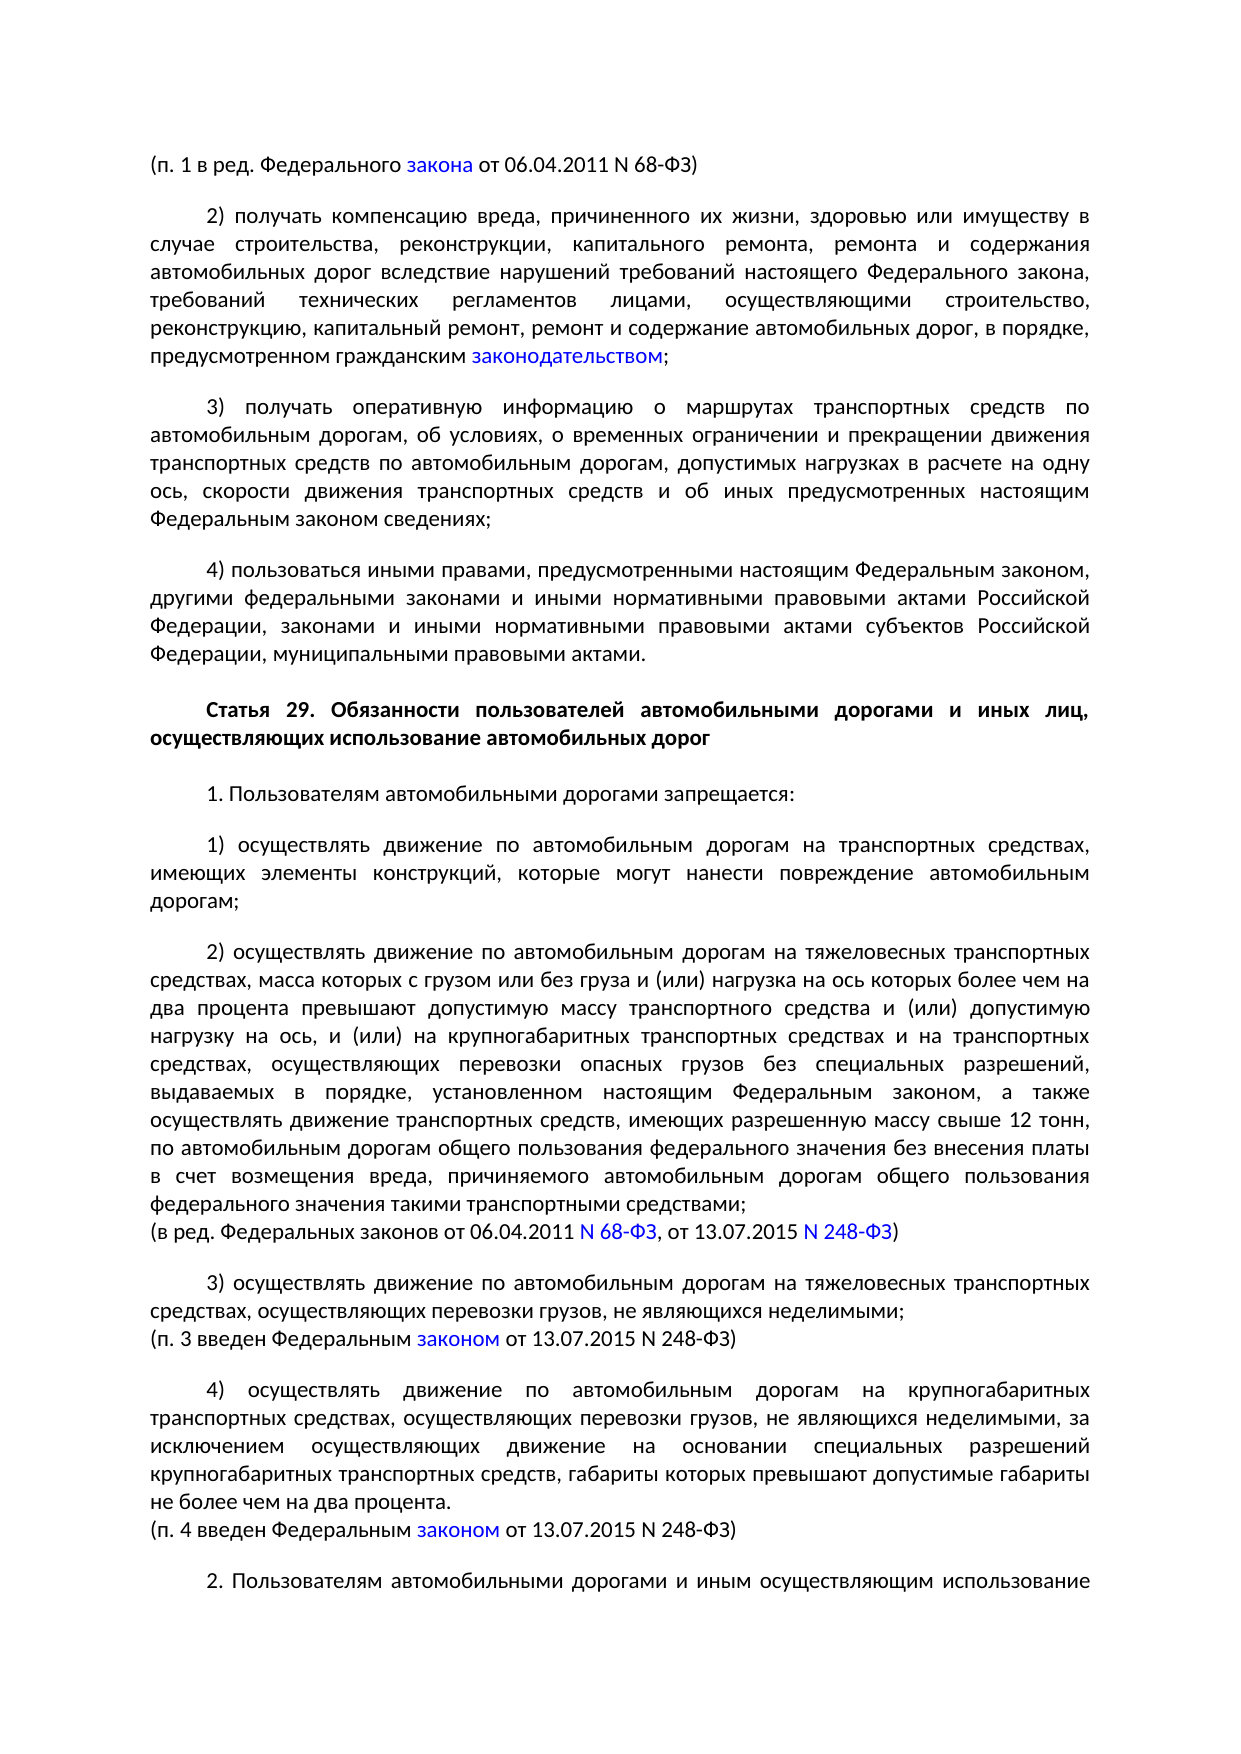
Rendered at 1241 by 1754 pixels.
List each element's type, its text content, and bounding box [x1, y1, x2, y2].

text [150, 1566, 1090, 1594]
title Статья 29. Обязанности пользователей автомобильными дорогами и иных лиц, осуществляющих использование автомобильных дорог [150, 695, 1090, 751]
text 1. Пользователям автомобильными дорогами запрещается: [150, 779, 1090, 807]
text 2) осуществлять движение по автомобильным дорогам на тяжеловесных транспортных средствах, масса которых с грузом или без груза и (или) нагрузка на ось которых более чем на два процента превышают допустимую массу транспортного средства и (или) допустимую нагрузку на ось, и (или) на крупногабаритных транспортных средствах и на транспортных средствах, осуществляющих перевозки опасных грузов без специальных разрешений, выдаваемых в порядке, установленном настоящим Федеральным законом, а также осуществлять движение транспортных средств, имеющих разрешенную массу свыше 12 тонн, по автомобильным дорогам общего пользования федерального значения без внесения платы в счет возмещения вреда, причиняемого автомобильным дорогам общего пользования федерального значения такими транспортными средствами; [150, 937, 1090, 1217]
text (п. 1 в ред. Федерального закона от 06.04.2011 N 68-ФЗ) [150, 150, 1090, 178]
text 2) получать компенсацию вреда, причиненного их жизни, здоровью или имуществу в случае строительства, реконструкции, капитального ремонта, ремонта и содержания автомобильных дорог вследствие нарушений требований настоящего Федерального закона, требований технических регламентов лицами, осуществляющими строительство, реконструкцию, капитальный ремонт, ремонт и содержание автомобильных дорог, в порядке, предусмотренном гражданским законодательством; [150, 201, 1090, 369]
text (п. 3 введен Федеральным законом от 13.07.2015 N 248-ФЗ) [150, 1324, 1090, 1352]
text 3) осуществлять движение по автомобильным дорогам на тяжеловесных транспортных средствах, осуществляющих перевозки грузов, не являющихся неделимыми; [150, 1268, 1090, 1324]
text (п. 4 введен Федеральным законом от 13.07.2015 N 248-ФЗ) [150, 1515, 1090, 1543]
text 1) осуществлять движение по автомобильным дорогам на транспортных средствах, имеющих элементы конструкций, которые могут нанести повреждение автомобильным дорогам; [150, 830, 1090, 914]
text 4) пользоваться иными правами, предусмотренными настоящим Федеральным законом, другими федеральными законами и иными нормативными правовыми актами Российской Федерации, законами и иными нормативными правовыми актами субъектов Российской Федерации, муниципальными правовыми актами. [150, 555, 1090, 667]
text 4) осуществлять движение по автомобильным дорогам на крупногабаритных транспортных средствах, осуществляющих перевозки грузов, не являющихся неделимыми, за исключением осуществляющих движение на основании специальных разрешений крупногабаритных транспортных средств, габариты которых превышают допустимые габариты не более чем на два процента. [150, 1375, 1090, 1515]
text (в ред. Федеральных законов от 06.04.2011 N 68-ФЗ, от 13.07.2015 N 248-ФЗ) [150, 1217, 1090, 1245]
text 3) получать оперативную информацию о маршрутах транспортных средств по автомобильным дорогам, об условиях, о временных ограничении и прекращении движения транспортных средств по автомобильным дорогам, допустимых нагрузках в расчете на одну ось, скорости движения транспортных средств и об иных предусмотренных настоящим Федеральным законом сведениях; [150, 392, 1090, 532]
